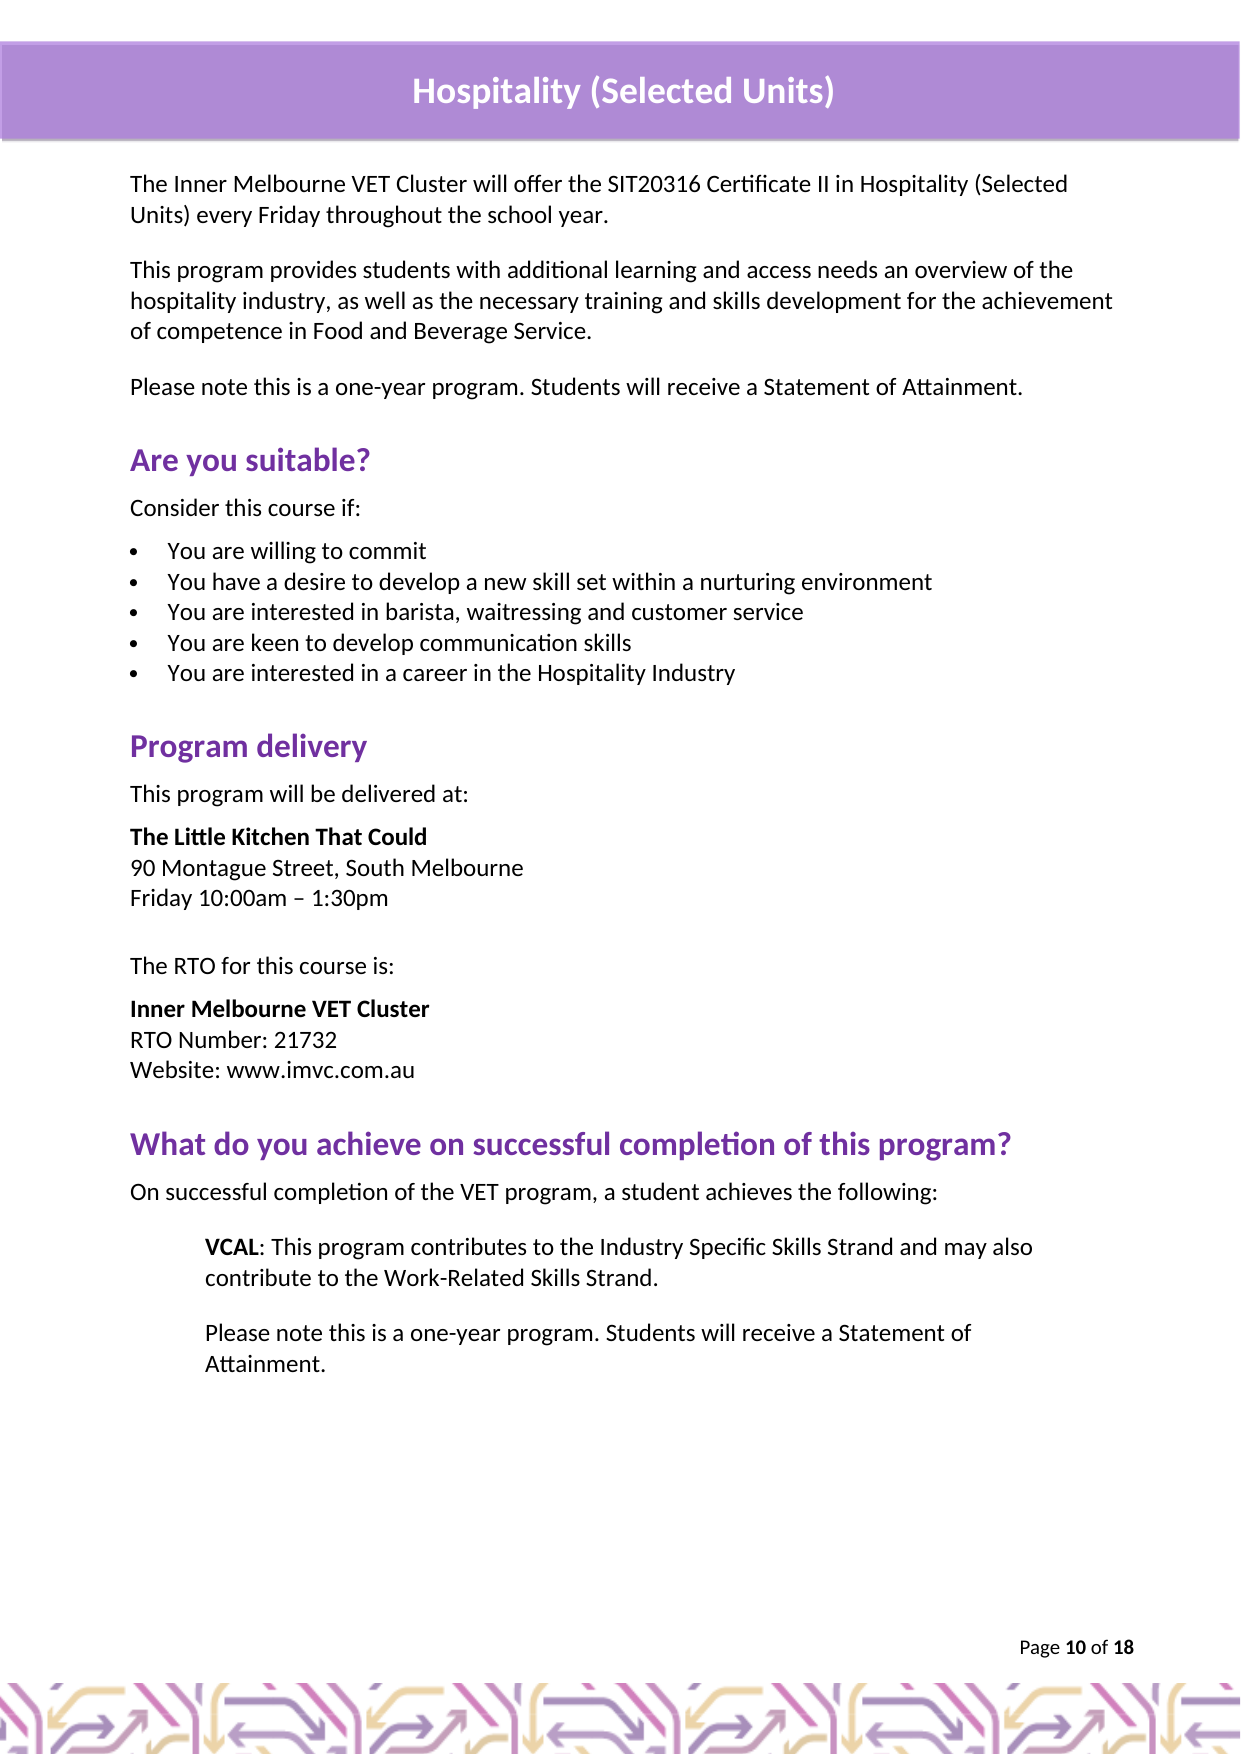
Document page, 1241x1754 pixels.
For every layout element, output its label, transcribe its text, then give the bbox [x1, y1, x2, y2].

text Friday 10:00am – 1:30pm [130, 882, 1134, 913]
text Please note this is a one-year program. Students will receive a Statement of Attainment. [205, 1317, 1063, 1378]
list You have a desire to develop a new skill set within a nurturing environment [130, 566, 1134, 596]
text This program provides students with additional learning and access needs an overview of the hospitality industry, as well as the necessary training and skills development for the achievement of competence in Food and Beverage Service. [130, 254, 1134, 346]
text The Inner Melbourne VET Cluster will offer the SIT20316 Certificate II in Hospitality (Selected Units) every Friday throughout the school year. [130, 168, 1134, 229]
list You are willing to commit [130, 535, 1134, 566]
text RTO Number: 21732 [130, 1024, 1134, 1054]
list You are keen to develop communication skills [130, 627, 1134, 657]
text Consider this course if: [130, 492, 1134, 523]
text Please note this is a one-year program. Students will receive a Statement of Attainment. [130, 371, 1134, 401]
text On successful completion of the VET program, a student achieves the following: [130, 1176, 1134, 1206]
text VCAL: This program contributes to the Industry Specific Skills Strand and may also contribute to the Work-Related Skills Strand. [205, 1231, 1063, 1292]
list You are interested in barista, waitressing and customer service [130, 596, 1134, 627]
text 90 Montague Street, South Melbourne [130, 852, 1134, 882]
text The Little Kitchen That Could [130, 821, 1134, 852]
text This program will be delivered at: [130, 778, 1134, 809]
picture [0, 1683, 1241, 1754]
text The RTO for this course is: [130, 951, 1134, 981]
text Program delivery [130, 725, 1134, 766]
text Website: www.imvc.com.au [130, 1054, 1134, 1085]
list You are interested in a career in the Hospitality Industry [130, 657, 1134, 688]
text Are you suitable? [130, 439, 1134, 479]
text Inner Melbourne VET Cluster [130, 993, 1134, 1024]
text What do you achieve on successful completion of this program? [130, 1123, 1134, 1163]
